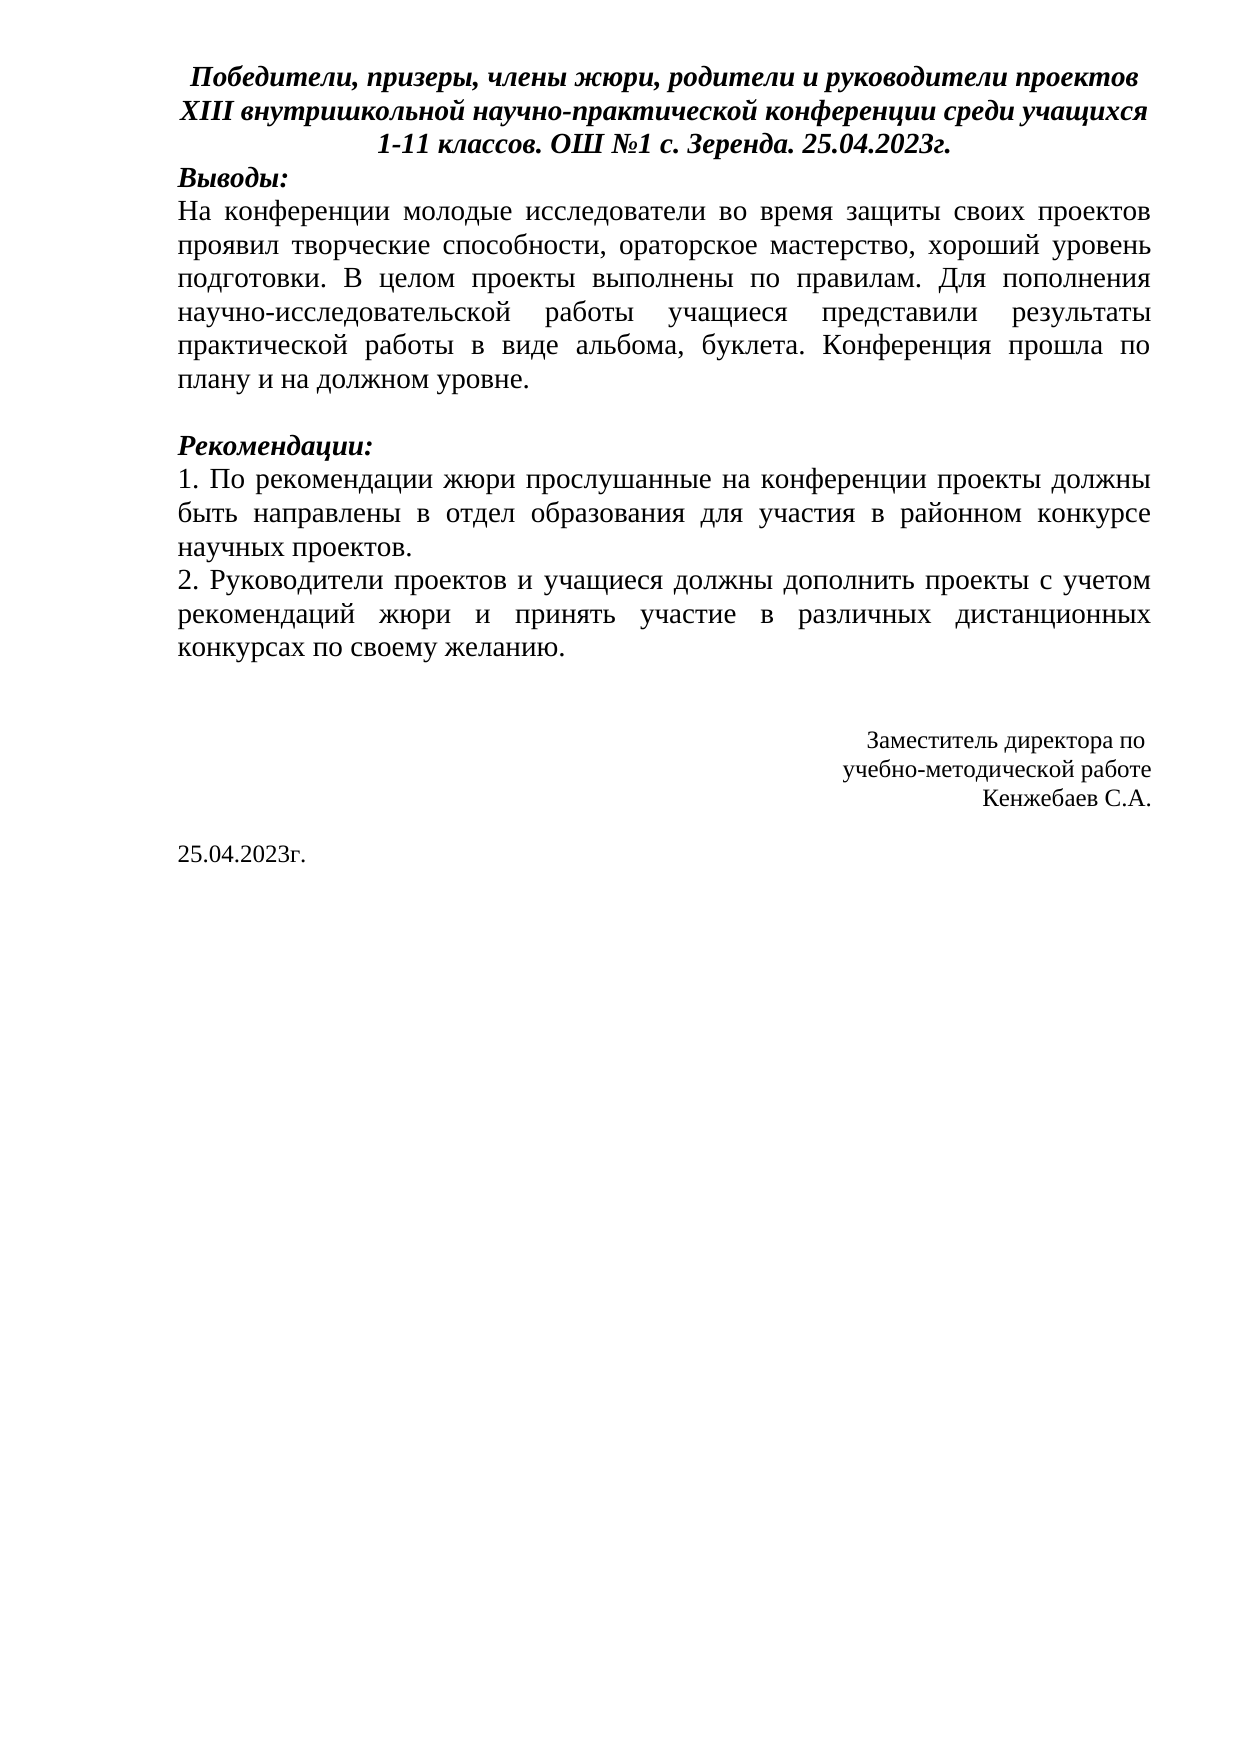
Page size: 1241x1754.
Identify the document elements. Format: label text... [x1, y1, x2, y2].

text Заместитель директора по [177, 323, 1152, 351]
text учебно-методической работе [177, 351, 1152, 380]
text 1. По рекомендации жюри прослушанные на конференции проекты должны быть направлены в отдел образования для участия в районном конкурсе научных проектов. [177, 59, 1152, 160]
text 25.04.2023г. [177, 437, 1152, 466]
text Кенжебаев С.А. [177, 380, 1152, 409]
text 2. Руководители проектов и учащиеся должны дополнить проекты с учетом рекомендаций жюри и принять участие в различных дистанционных конкурсах по своему желанию. [177, 160, 1152, 260]
